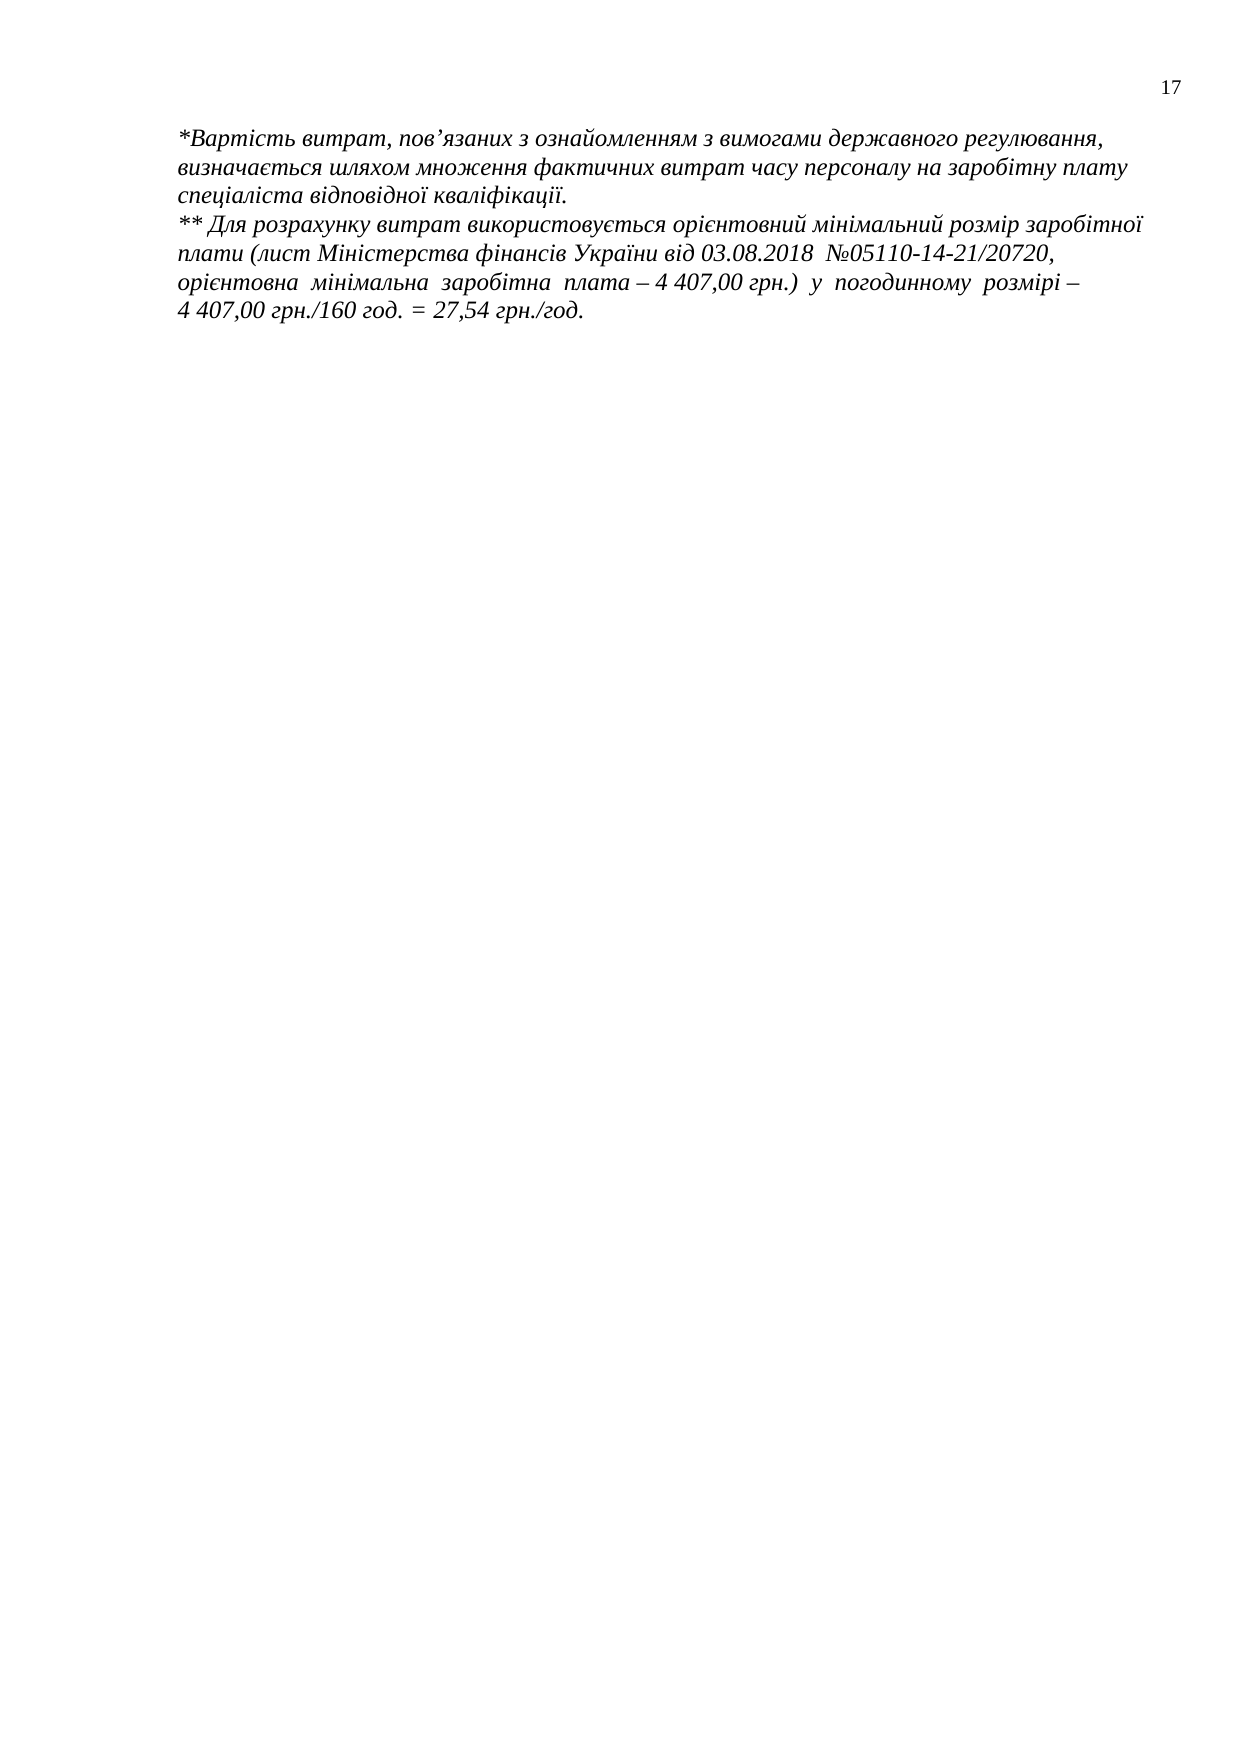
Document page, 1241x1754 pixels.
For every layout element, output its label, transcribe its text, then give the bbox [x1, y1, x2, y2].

text ** Для розрахунку витрат використовується орієнтовний мінімальний розмір заробітної плати (лист Міністерства фінансів України від 03.08.2018 №05110-14-21/20720, орієнтовна мінімальна заробітна плата – 4 407,00 грн.) у погодинному розмірі – 4 407,00 грн./160 год. = 27,54 грн./год. [177, 209, 1181, 324]
text *Вартість витрат, пов’язаних з ознайомленням з вимогами державного регулювання, визначається шляхом множення фактичних витрат часу персоналу на заробітну плату спеціаліста відповідної кваліфікації. [177, 123, 1181, 209]
